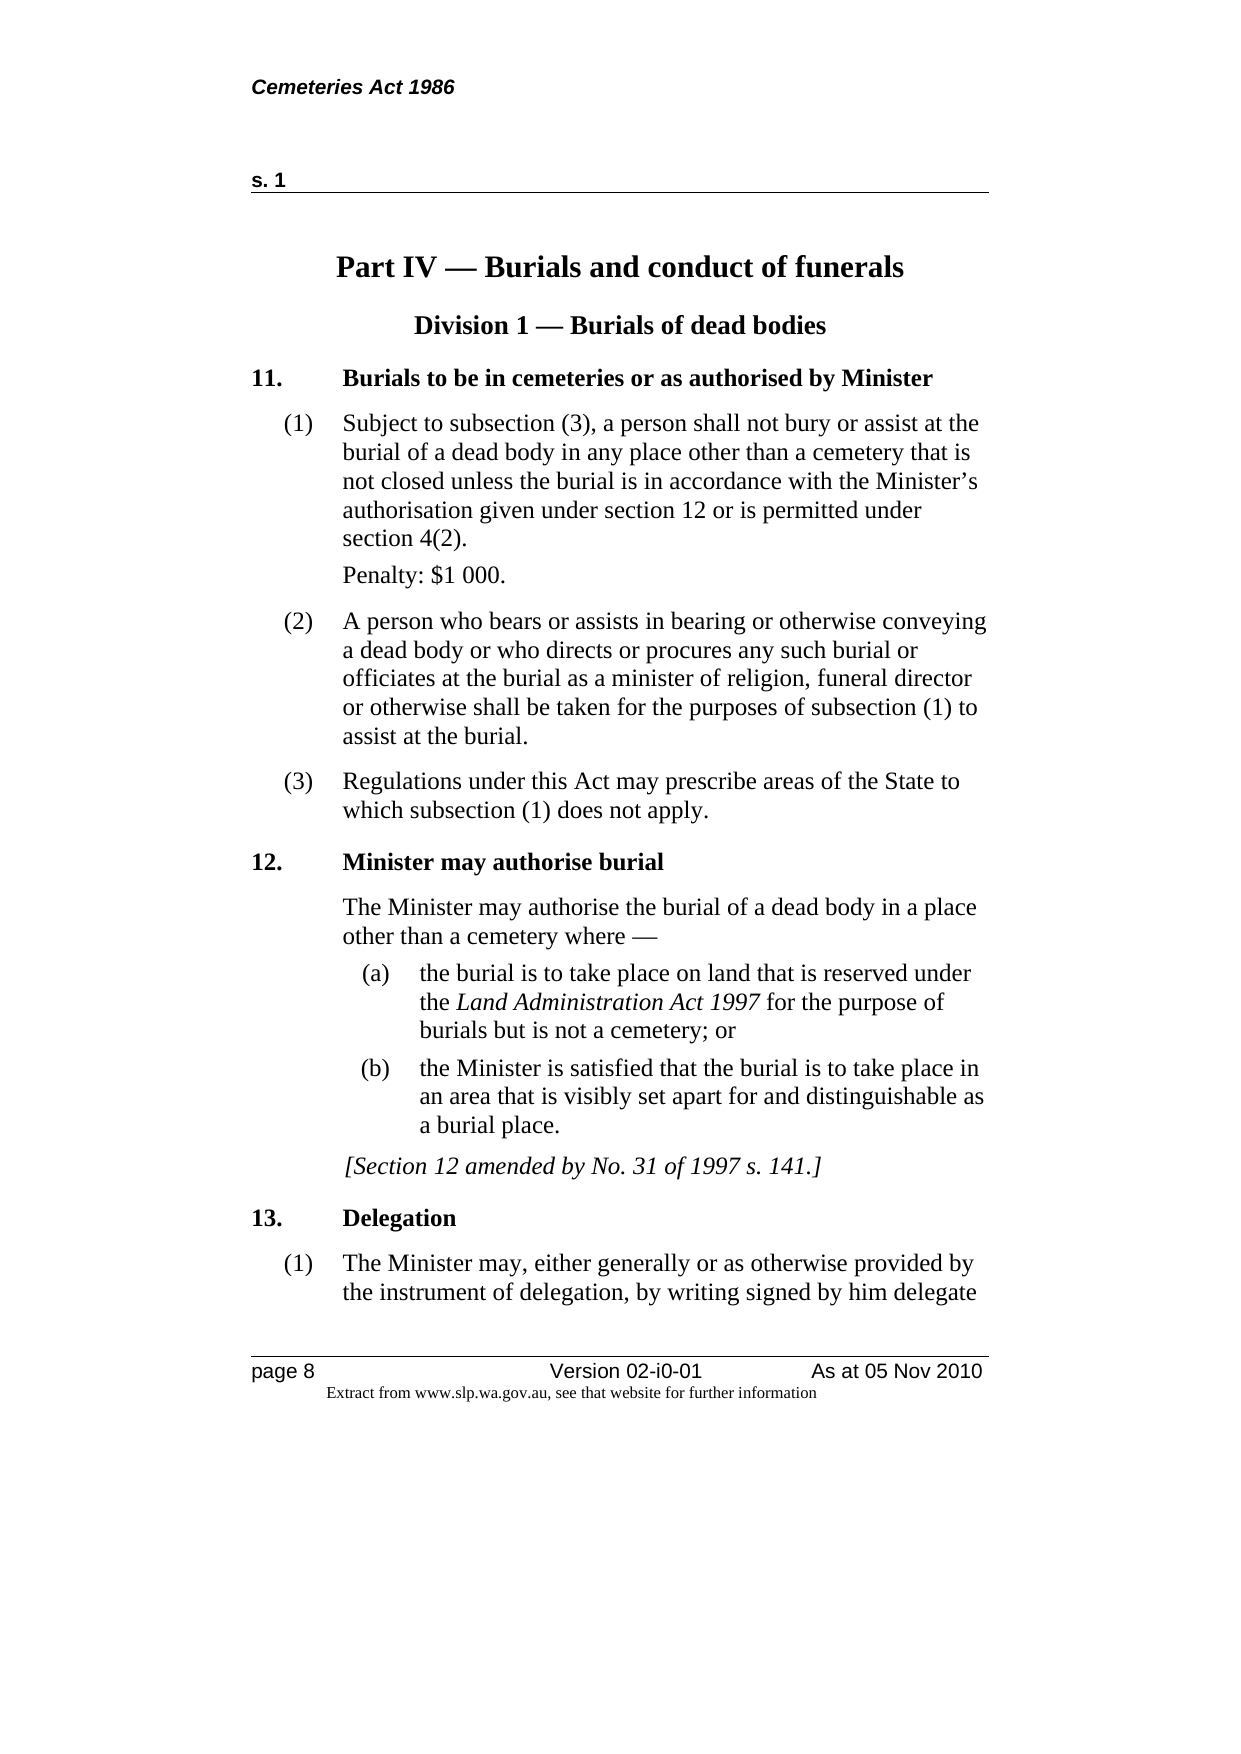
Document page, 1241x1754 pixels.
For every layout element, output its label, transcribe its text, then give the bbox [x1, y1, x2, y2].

text (a) the burial is to take place on land that is reserved under the Land Administration Act 1997 for the purpose of burials but is not a cemetery; or [251, 958, 989, 1044]
subtitle 11. Burials to be in cemeteries or as authorised by Minister [251, 363, 989, 392]
text The Minister may authorise the burial of a dead body in a place other than a cemetery where — [251, 892, 989, 950]
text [251, 1248, 989, 1306]
text (3) Regulations under this Act may prescribe areas of the State to which subsection (1) does not apply. [251, 766, 989, 824]
subtitle Division 1 — Burials of dead bodies [251, 309, 989, 340]
subtitle 13. Delegation [251, 1203, 989, 1232]
subtitle 12. Minister may authorise burial [251, 847, 989, 876]
text (1) Subject to subsection (3), a person shall not bury or assist at the burial of a dead body in any place other than a cemetery that is not closed unless the burial is in accordance with the Minister’s authorisation given under section 12 or is permitted under section 4(2). [251, 408, 989, 552]
subtitle Part IV — Burials and conduct of funerals [251, 248, 989, 284]
text [Section 12 amended by No. 31 of 1997 s. 141.] [251, 1151, 989, 1180]
text Penalty: $1 000. [251, 561, 989, 589]
text (b) the Minister is satisfied that the burial is to take place in an area that is visibly set apart for and distinguishable as a burial place. [251, 1053, 989, 1139]
text (2) A person who bears or assists in bearing or otherwise conveying a dead body or who directs or procures any such burial or officiates at the burial as a minister of religion, funeral director or otherwise shall be taken for the purposes of subsection (1) to assist at the burial. [251, 606, 989, 750]
